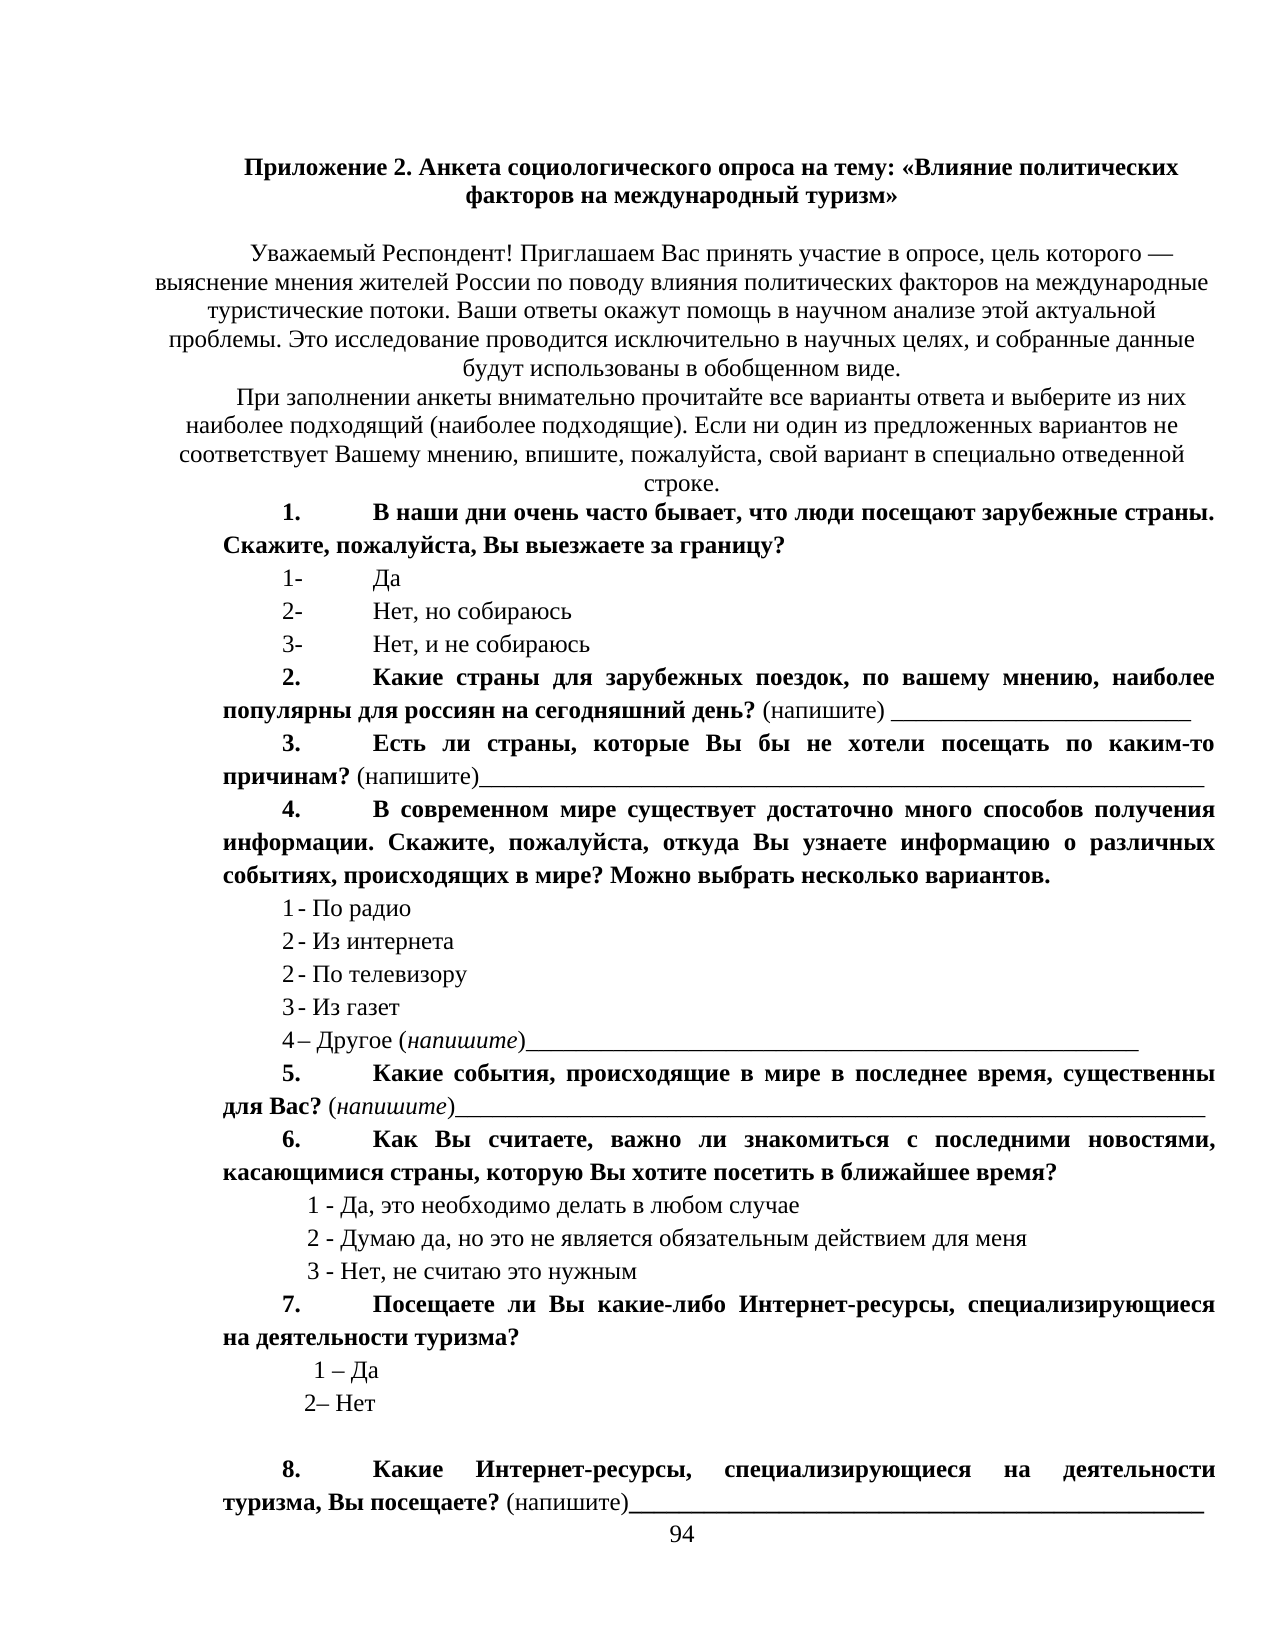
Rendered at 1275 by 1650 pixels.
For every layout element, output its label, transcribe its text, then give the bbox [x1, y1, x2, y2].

text Приложение 2. Анкета социологического опроса на тему: «Влияние политических факторов на международный туризм» [148, 152, 1216, 209]
list – Другое (напишите)_________________________________________________ [223, 1025, 1216, 1054]
list 2– Нет [260, 1388, 1216, 1417]
list - Из интернета [223, 926, 1216, 955]
list Да [223, 563, 1216, 591]
list Есть ли страны, которые Вы бы не хотели посещать по каким-то причинам? (напишите)__________________________________________________________ [223, 728, 1216, 789]
list Нет, но собираюсь [223, 596, 1216, 624]
list - По телевизору [223, 959, 1216, 988]
list Какие события, происходящие в мире в последнее время, существенны для Вас? (напишите)____________________________________________________________ [223, 1058, 1216, 1120]
text При заполнении анкеты внимательно прочитайте все варианты ответа и выберите из них наиболее подходящий (наиболее подходящие). Если ни один из предложенных вариантов не соответствует Вашему мнению, впишите, пожалуйста, свой вариант в специально отведенной строке. [148, 382, 1216, 497]
list Какие Интернет-ресурсы, специализирующиеся на деятельности туризма, Вы посещаете? (напишите)______________________________________________ [223, 1454, 1216, 1516]
list В наши дни очень часто бывает, что люди посещают зарубежные страны. Скажите, пожалуйста, Вы выезжаете за границу? [223, 497, 1216, 558]
list Посещаете ли Вы какие-либо Интернет-ресурсы, специализирующиеся на деятельности туризма? [223, 1289, 1216, 1351]
list В современном мире существует достаточно много способов получения информации. Скажите, пожалуйста, откуда Вы узнаете информацию о различных событиях, происходящих в мире? Можно выбрать несколько вариантов. [223, 794, 1216, 889]
list Нет, и не собираюсь [223, 629, 1216, 657]
list 3 - Нет, не считаю это нужным [282, 1256, 1216, 1285]
list - Из газет [223, 992, 1216, 1021]
list 1 – Да [223, 1355, 1216, 1384]
list Как Вы считаете, важно ли знакомиться с последними новостями, касающимися страны, которую Вы хотите посетить в ближайшее время? [223, 1124, 1216, 1186]
list - По радио [223, 893, 1216, 922]
list Какие страны для зарубежных поездок, по вашему мнению, наиболее популярны для россиян на сегодняшний день? (напишите) ________________________ [223, 662, 1216, 723]
text Уважаемый Респондент! Приглашаем Вас принять участие в опросе, цель которого — выяснение мнения жителей России по поводу влияния политических факторов на международные туристические потоки. Ваши ответы окажут помощь в научном анализе этой актуальной проблемы. Это исследование проводится исключительно в научных целях, и собранные данные будут использованы в обобщенном виде. [148, 238, 1216, 382]
list 2 - Думаю да, но это не является обязательным действием для меня [282, 1223, 1216, 1252]
list 1 - Да, это необходимо делать в любом случае [282, 1190, 1216, 1219]
